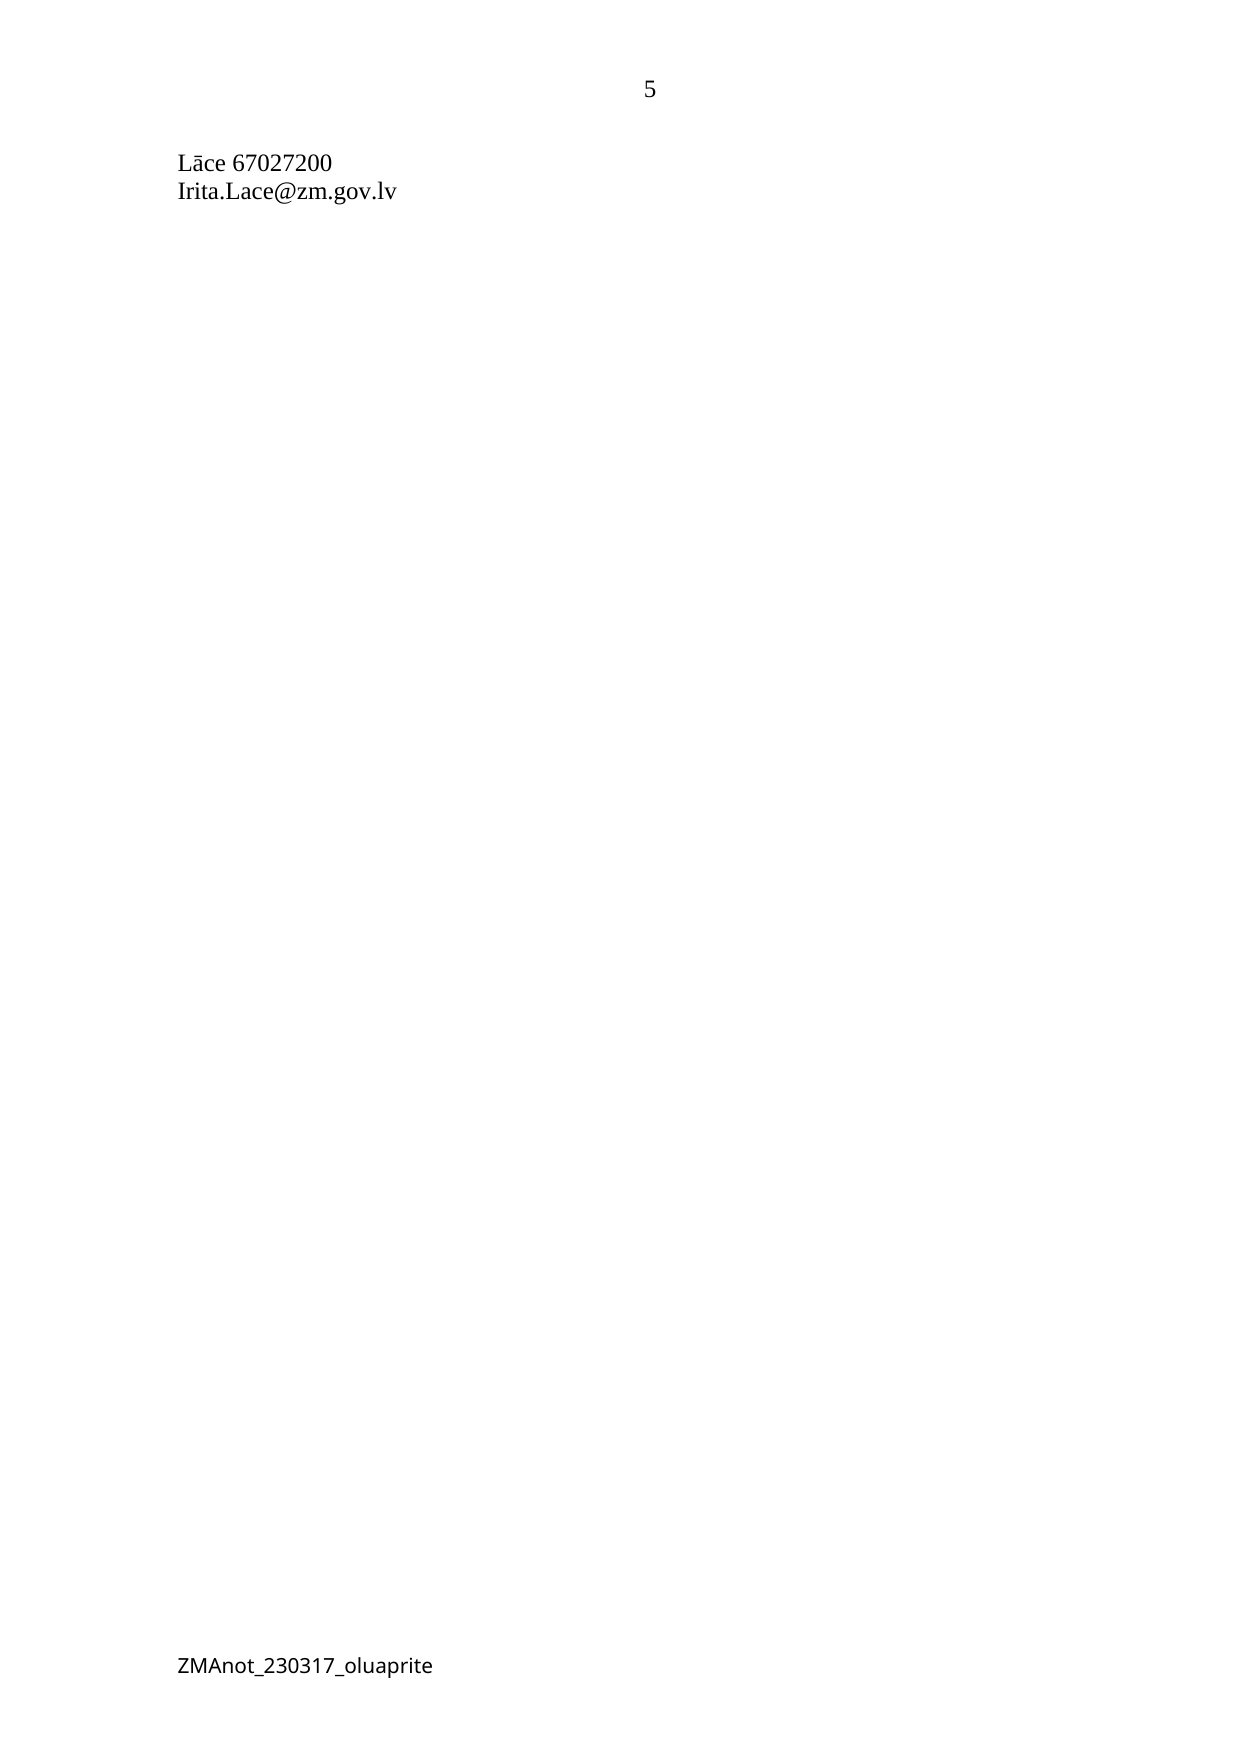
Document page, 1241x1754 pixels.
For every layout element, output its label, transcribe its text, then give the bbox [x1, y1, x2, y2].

text Lāce 67027200 [177, 148, 1122, 176]
text Irita.Lace@zm.gov.lv [177, 176, 1122, 205]
